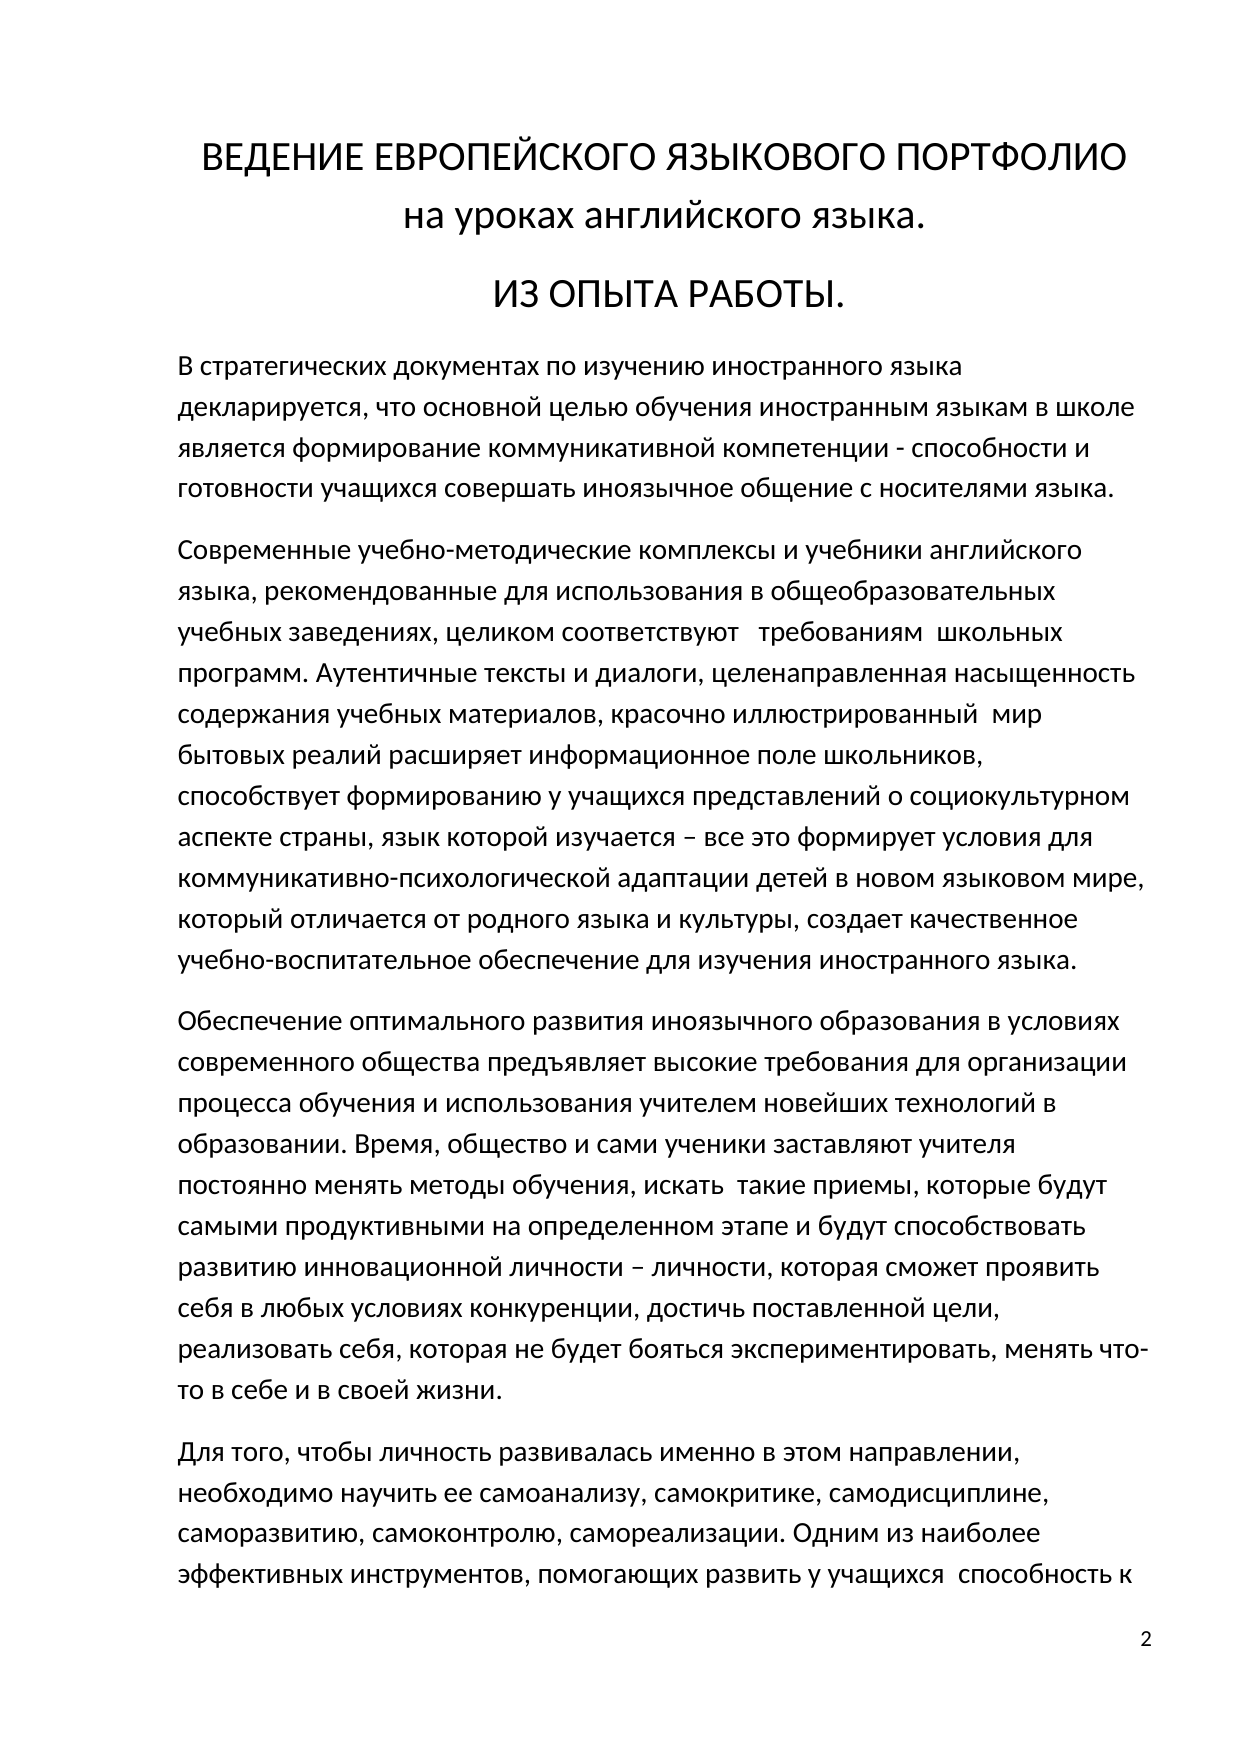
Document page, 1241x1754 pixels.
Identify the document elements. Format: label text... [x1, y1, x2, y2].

text Обеспечение оптимального развития иноязычного образования в условиях современного общества предъявляет высокие требования для организации процесса обучения и использования учителем новейших технологий в образовании. Время, общество и сами ученики заставляют учителя постоянно менять методы обучения, искать такие приемы, которые будут самыми продуктивными на определенном этапе и будут способствовать развитию инновационной личности – личности, которая сможет проявить себя в любых условиях конкуренции, достичь поставленной цели, реализовать себя, которая не будет бояться экспериментировать, менять что-то в себе и в своей жизни. [177, 1002, 1152, 1407]
text ВЕДЕНИЕ ЕВРОПЕЙСКОГО ЯЗЫКОВОГО ПОРТФОЛИО на уроках английского языка. [177, 130, 1152, 239]
text В стратегических документах по изучению иностранного языка декларируется, что основной целью обучения иностранным языкам в школе является формирование коммуникативной компетенции - способности и готовности учащихся совершать иноязычное общение с носителями языка. [177, 347, 1152, 505]
text ИЗ ОПЫТА РАБОТЫ. [177, 267, 1152, 318]
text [177, 1433, 1152, 1591]
text Современные учебно-методические комплексы и учебники английского языка, рекомендованные для использования в общеобразовательных учебных заведениях, целиком соответствуют требованиям школьных программ. Аутентичные тексты и диалоги, целенаправленная насыщенность содержания учебных материалов, красочно иллюстрированный мир бытовых реалий расширяет информационное поле школьников, способствует формированию у учащихся представлений о социокультурном аспекте страны, язык которой изучается – все это формирует условия для коммуникативно-психологической адаптации детей в новом языковом мире, который отличается от родного языка и культуры, создает качественное учебно-воспитательное обеспечение для изучения иностранного языка. [177, 531, 1152, 976]
